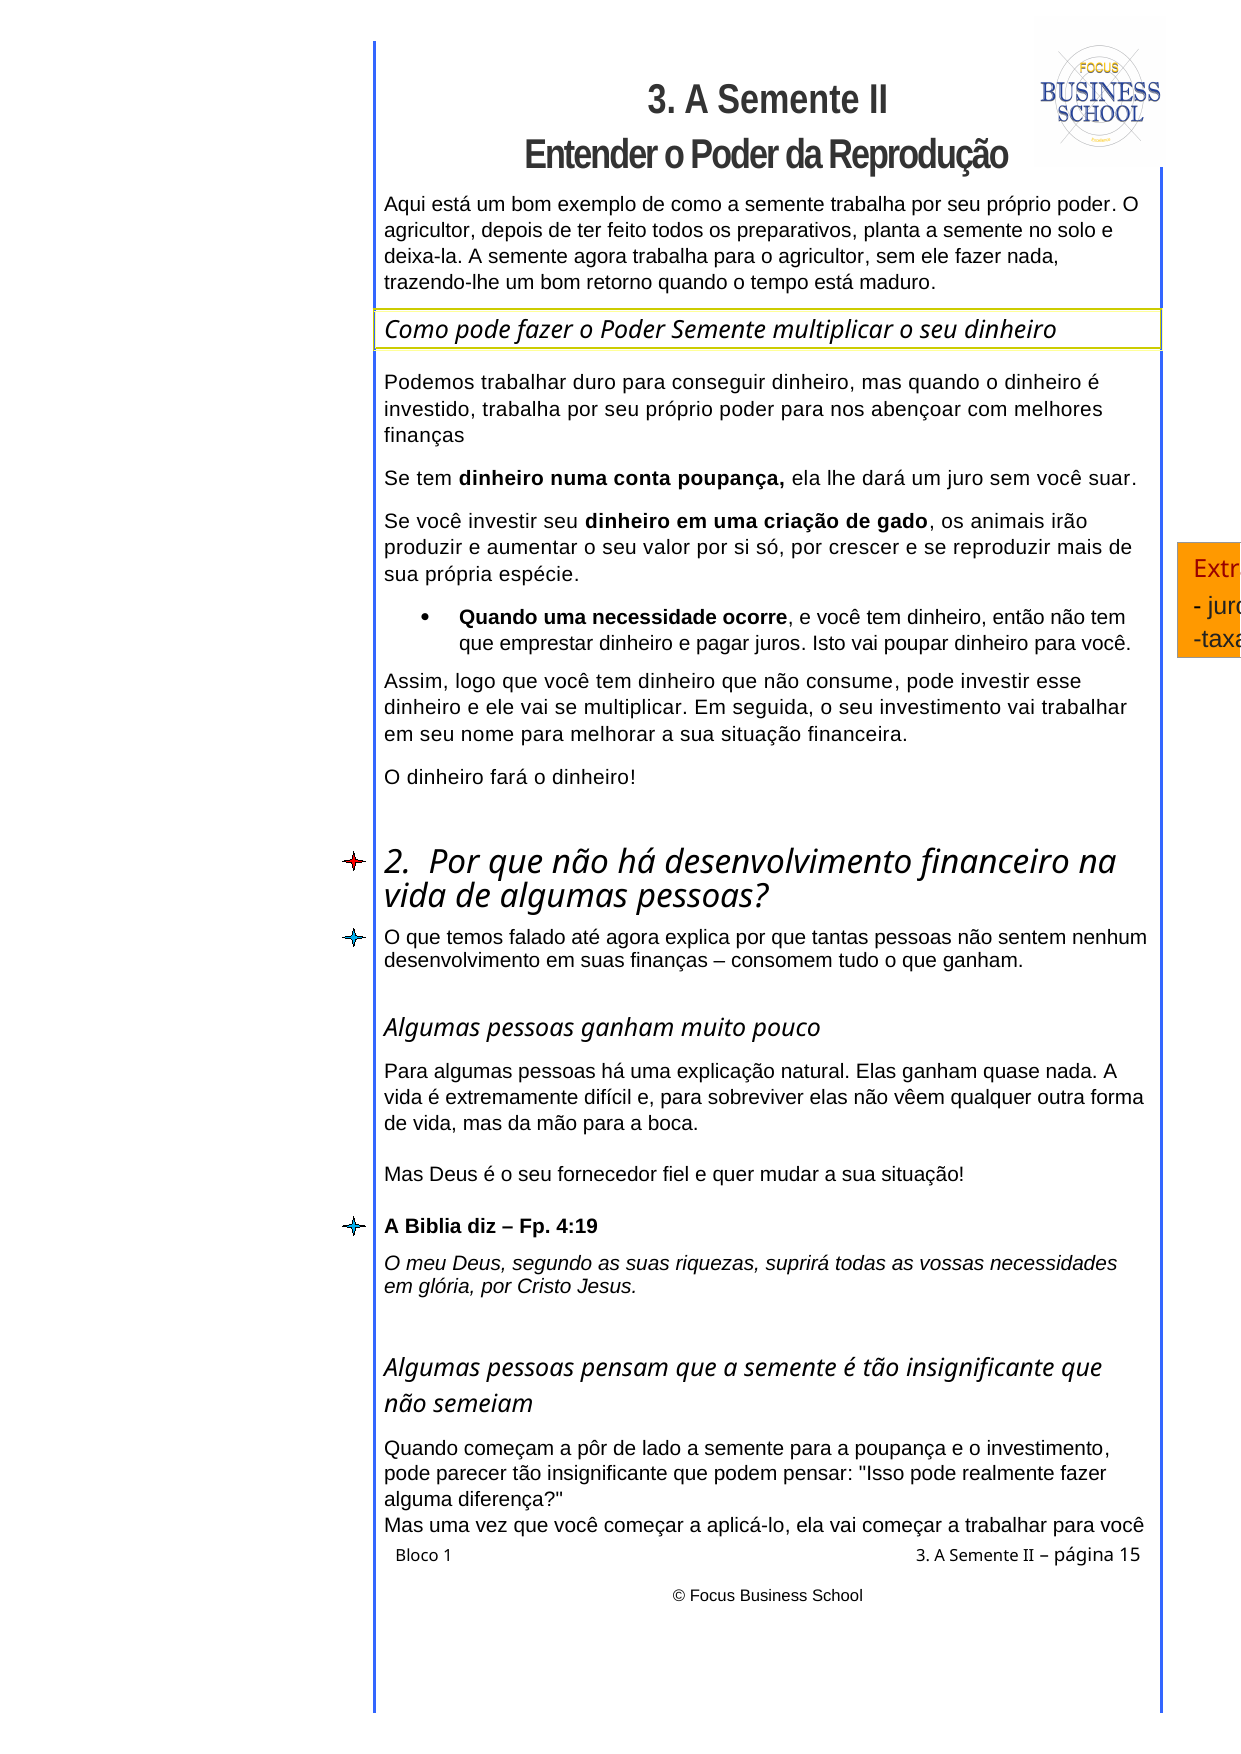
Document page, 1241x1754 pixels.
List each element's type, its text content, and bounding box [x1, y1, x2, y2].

text A Biblia diz – Fp. 4:19 [384, 1214, 1152, 1238]
text Se tem dinheiro numa conta poupança, ela lhe dará um juro sem você suar. [384, 466, 1152, 490]
text O dinheiro fará o dinheiro! [384, 764, 1152, 788]
text Algumas pessoas pensam que a semente é tão insignificante que não semeiam [384, 1349, 1152, 1420]
text Algumas pessoas ganham muito pouco [384, 1009, 1152, 1044]
text O meu Deus, segundo as suas riquezas, suprirá todas as vossas necessidades em glória, por Cristo Jesus. [384, 1252, 1152, 1298]
text Para algumas pessoas há uma explicação natural. Elas ganham quase nada. A vida é extremamente difícil e, para sobreviver elas não vêem qualquer outra forma de vida, mas da mão para a boca. [384, 1059, 1152, 1134]
text Aqui está um bom exemplo de como a semente trabalha por seu próprio poder. O agricultor, depois de ter feito todos os preparativos, planta a semente no solo e deixa-la. A semente agora trabalha para o agricultor, sem ele fazer nada, trazendo-lhe um bom retorno quando o tempo está maduro. [384, 192, 1152, 294]
text Mas Deus é o seu fornecedor fiel e quer mudar a sua situação! [384, 1136, 1152, 1186]
text Assim, logo que você tem dinheiro que não consume, pode investir esse dinheiro e ele vai se multiplicar. Em seguida, o seu investimento vai trabalhar em seu nome para melhorar a sua situação financeira. [384, 669, 1152, 745]
picture [1034, 16, 1166, 167]
text Como pode fazer o Poder Semente multiplicar o seu dinheiro [376, 312, 1160, 347]
text Se você investir seu dinheiro em uma criação de gado, os animais irão produzir e aumentar o seu valor por si só, por crescer e se reproduzir mais de sua própria espécie. [384, 509, 1152, 585]
text 2. Por que não há desenvolvimento financeiro na vida de algumas pessoas? [384, 847, 1152, 914]
text O que temos falado até agora explica por que tantas pessoas não sentem nenhum desenvolvimento em suas finanças – consomem tudo o que ganham. [384, 926, 1152, 972]
text Podemos trabalhar duro para conseguir dinheiro, mas quando o dinheiro é investido, trabalha por seu próprio poder para nos abençoar com melhores finanças [384, 370, 1152, 447]
list Quando uma necessidade ocorre, e você tem dinheiro, então não tem que emprestar dinheiro e pagar juros. Isto vai poupar dinheiro para você. [421, 604, 1152, 654]
